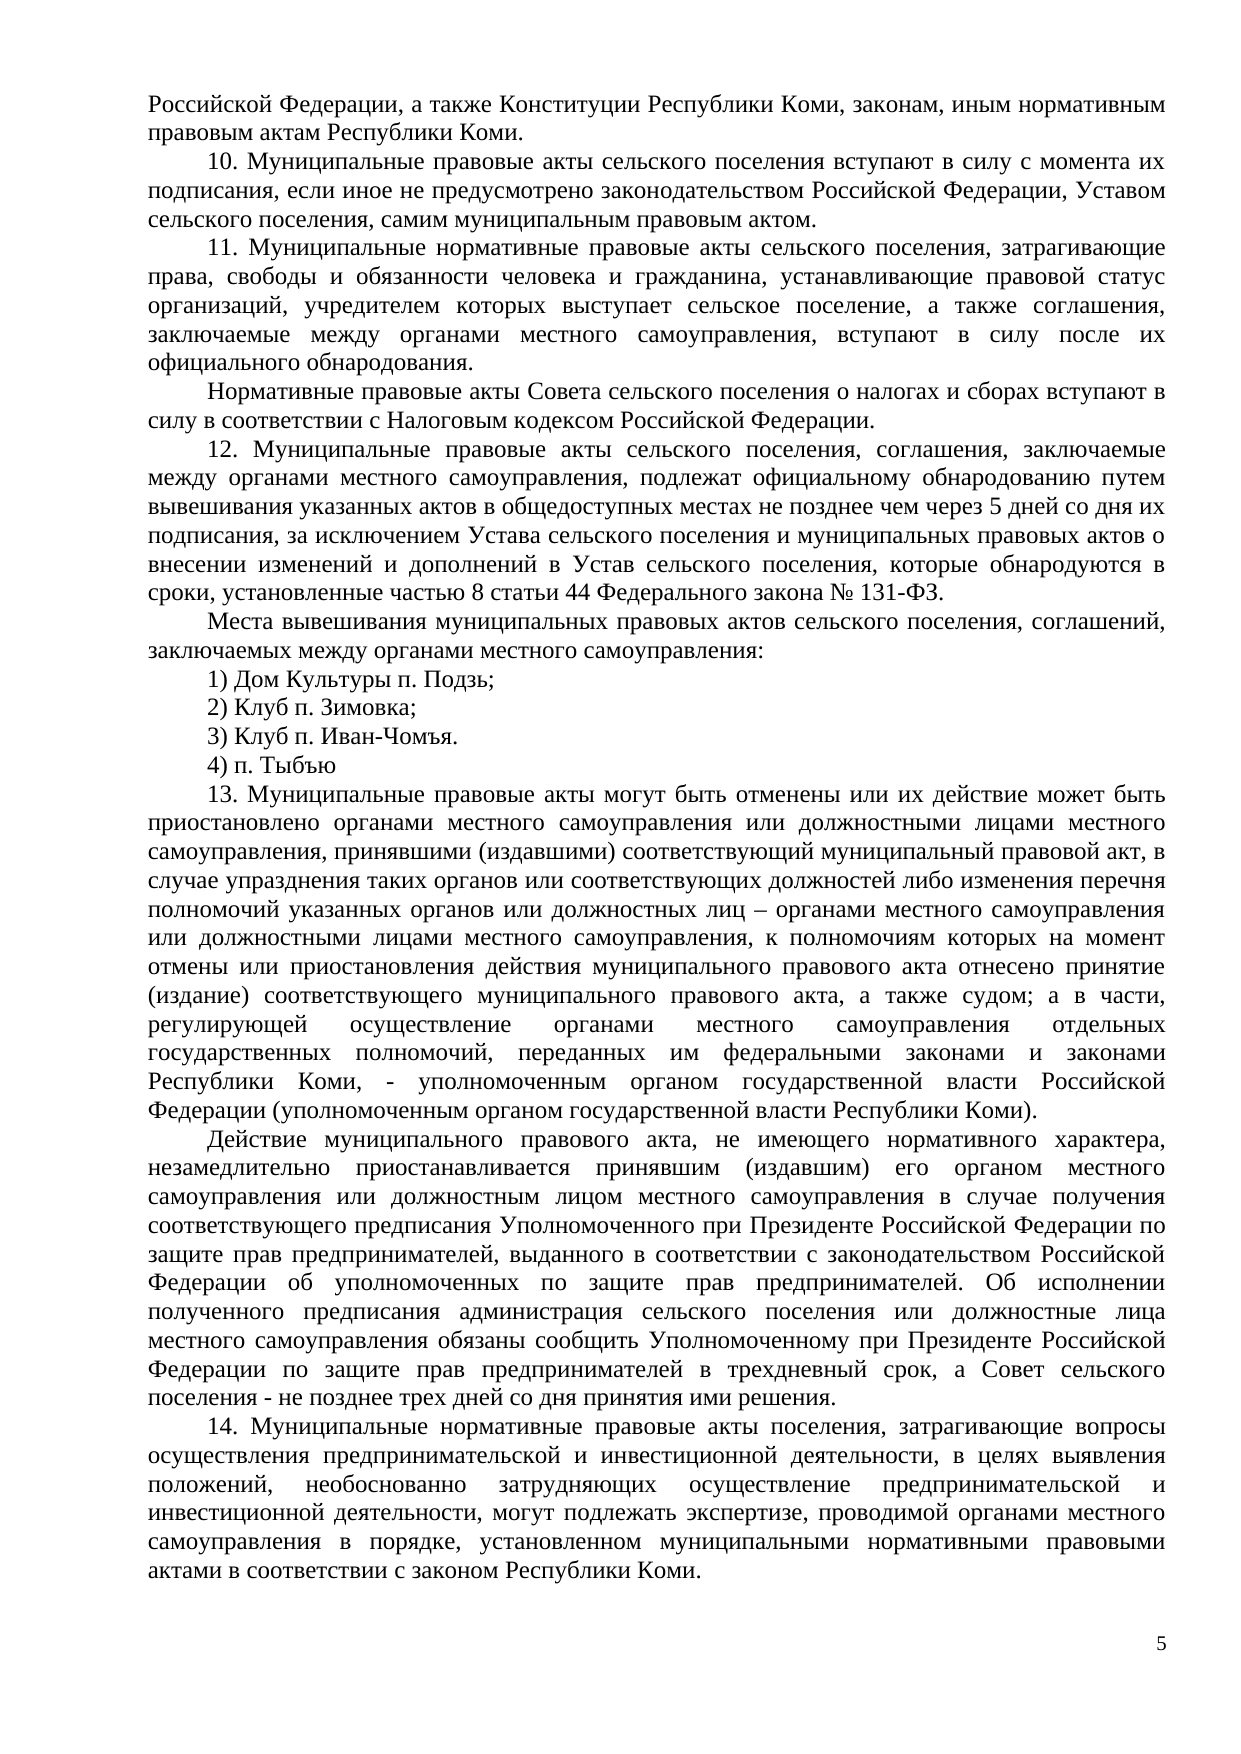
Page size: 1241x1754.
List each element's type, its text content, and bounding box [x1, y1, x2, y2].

text Нормативные правовые акты Совета сельского поселения о налогах и сборах вступают в силу в соответствии с Налоговым кодексом Российской Федерации. [148, 376, 1166, 434]
text 14. Муниципальные нормативные правовые акты поселения, затрагивающие вопросы осуществления предпринимательской и инвестиционной деятельности, в целях выявления положений, необоснованно затрудняющих осуществление предпринимательской и инвестиционной деятельности, могут подлежать экспертизе, проводимой органами местного самоуправления в порядке, установленном муниципальными нормативными правовыми актами в соответствии с законом Республики Коми. [148, 1411, 1166, 1584]
text Действие муниципального правового акта, не имеющего нормативного характера, незамедлительно приостанавливается принявшим (издавшим) его органом местного самоуправления или должностным лицом местного самоуправления в случае получения соответствующего предписания Уполномоченного при Президенте Российской Федерации по защите прав предпринимателей, выданного в соответствии с законодательством Российской Федерации об уполномоченных по защите прав предпринимателей. Об исполнении полученного предписания администрация сельского поселения или должностные лица местного самоуправления обязаны сообщить Уполномоченному при Президенте Российской Федерации по защите прав предпринимателей в трехдневный срок, а Совет сельского поселения - не позднее трех дней со дня принятия ими решения. [148, 1124, 1166, 1411]
text 12. Муниципальные правовые акты сельского поселения, соглашения, заключаемые между органами местного самоуправления, подлежат официальному обнародованию путем вывешивания указанных актов в общедоступных местах не позднее чем через 5 дней со дня их подписания, за исключением Устава сельского поселения и муниципальных правовых актов о внесении изменений и дополнений в Устав сельского поселения, которые обнародуются в сроки, установленные частью 8 статьи 44 Федерального закона № 131-ФЗ. [148, 434, 1166, 606]
text 13. Муниципальные правовые акты могут быть отменены или их действие может быть приостановлено органами местного самоуправления или должностными лицами местного самоуправления, принявшими (издавшими) соответствующий муниципальный правовой акт, в случае упразднения таких органов или соответствующих должностей либо изменения перечня полномочий указанных органов или должностных лиц – органами местного самоуправления или должностными лицами местного самоуправления, к полномочиям которых на момент отмены или приостановления действия муниципального правового акта отнесено принятие (издание) соответствующего муниципального правового акта, а также судом; а в части, регулирующей осуществление органами местного самоуправления отдельных государственных полномочий, переданных им федеральными законами и законами Республики Коми, - уполномоченным органом государственной власти Российской Федерации (уполномоченным органом государственной власти Республики Коми). [148, 779, 1166, 1124]
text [148, 89, 1166, 146]
text 2) Клуб п. Зимовка; [148, 692, 1166, 721]
text Места вывешивания муниципальных правовых актов сельского поселения, соглашений, заключаемых между органами местного самоуправления: [148, 606, 1166, 664]
text 11. Муниципальные нормативные правовые акты сельского поселения, затрагивающие права, свободы и обязанности человека и гражданина, устанавливающие правовой статус организаций, учредителем которых выступает сельское поселение, а также соглашения, заключаемые между органами местного самоуправления, вступают в силу после их официального обнародования. [148, 232, 1166, 376]
text 10. Муниципальные правовые акты сельского поселения вступают в силу с момента их подписания, если иное не предусмотрено законодательством Российской Федерации, Уставом сельского поселения, самим муниципальным правовым актом. [148, 146, 1166, 232]
text 3) Клуб п. Иван-Чомъя. [148, 721, 1166, 750]
text 1) Дом Культуры п. Подзь; [148, 664, 1166, 692]
text 4) п. Тыбъю [148, 750, 1166, 779]
